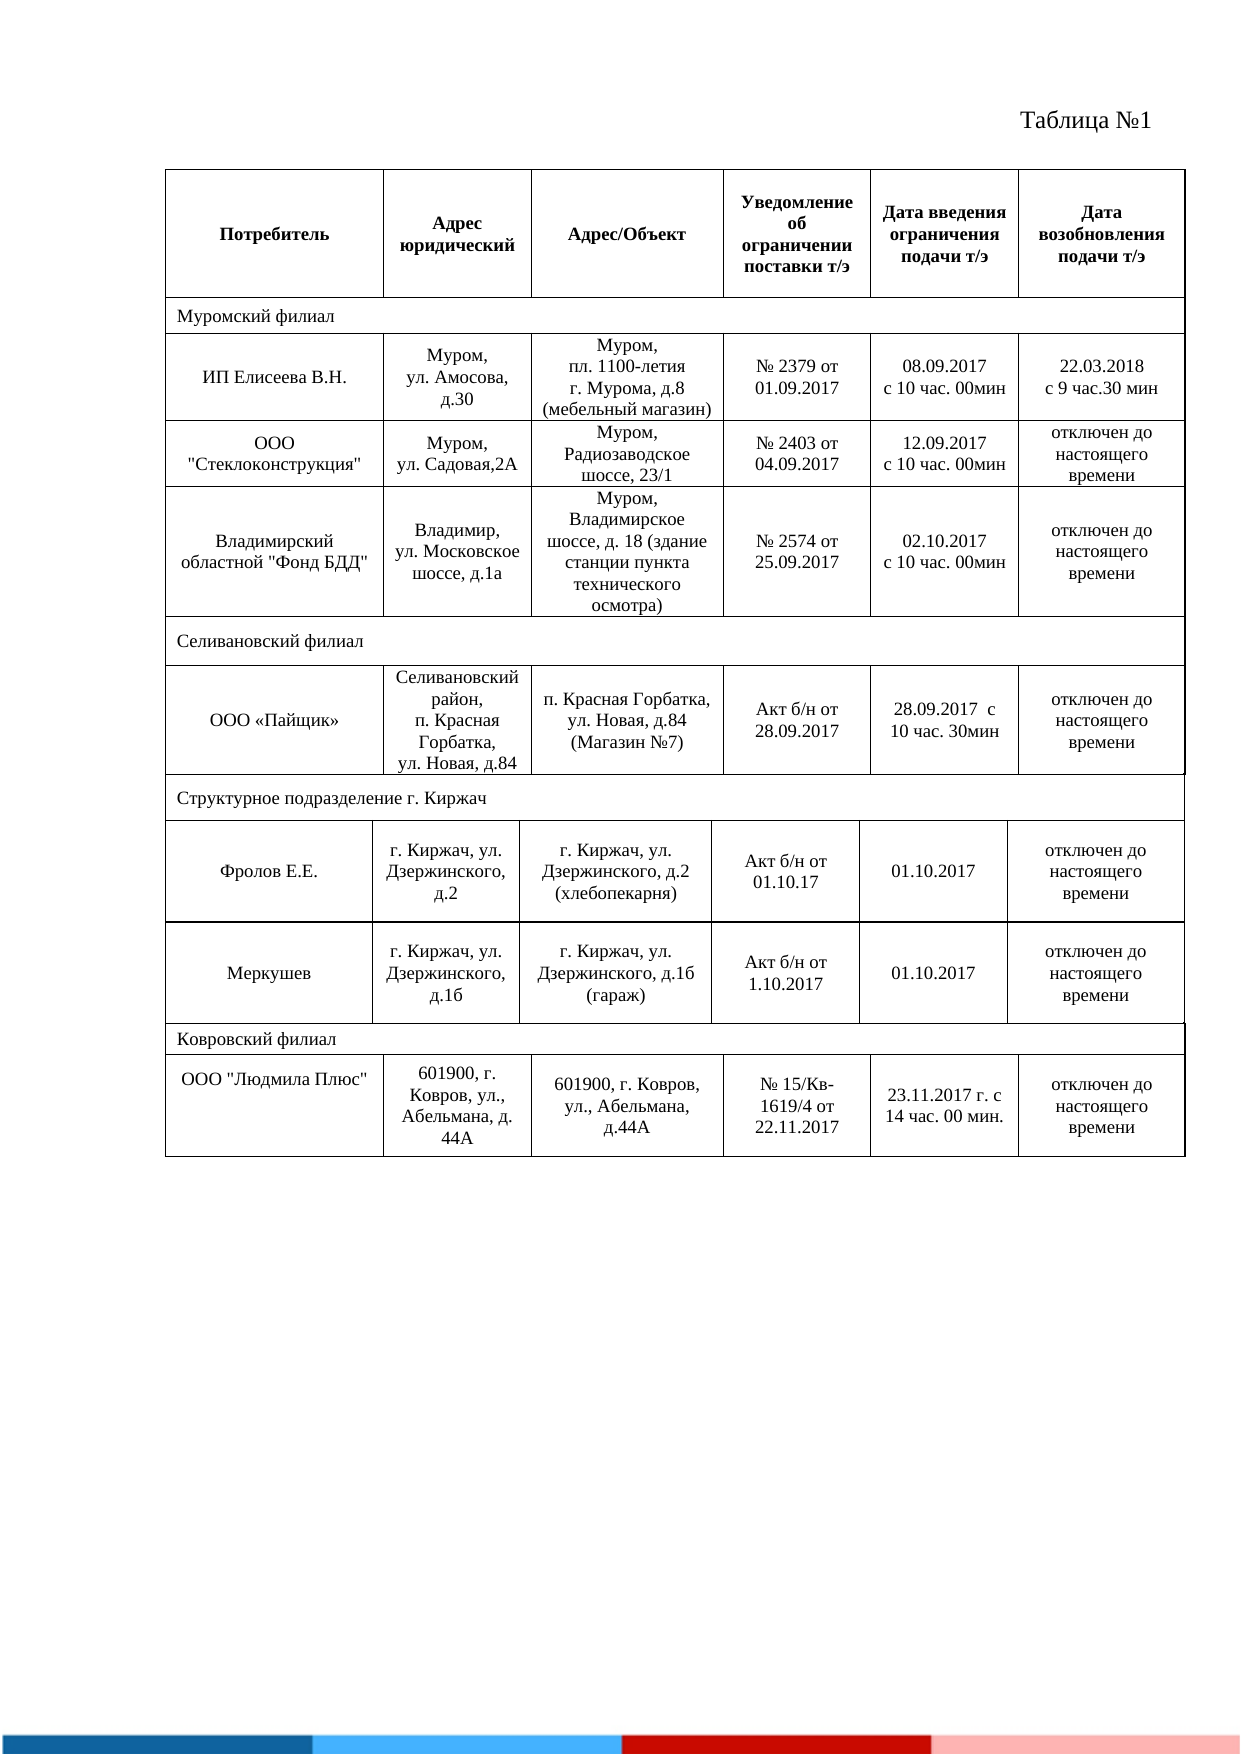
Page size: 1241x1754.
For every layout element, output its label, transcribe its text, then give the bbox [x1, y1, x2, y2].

table_cell Муром, ул. Садовая,2А [384, 421, 531, 486]
table_cell 12.09.2017 с 10 час. 00мин [871, 421, 1018, 486]
table_cell п. Красная Горбатка, ул. Новая, д.84 (Магазин №7) [532, 666, 723, 774]
table_header Адрес/Объект [532, 170, 723, 297]
table_cell 23.11.2017 г. с 14 час. 00 мин. [871, 1055, 1018, 1156]
table_cell № 2574 от 25.09.2017 [724, 487, 870, 616]
table_cell Ковровский филиал [166, 1024, 1184, 1054]
table_cell ООО "Стеклоконструкция" [166, 421, 383, 486]
table_cell Муром, пл. 1100-летия г. Мурома, д.8 (мебельный магазин) [532, 334, 723, 420]
table_header Уведомление об ограничении поставки т/э [724, 170, 870, 297]
table_cell Акт б/н от 01.10.17 [712, 821, 859, 921]
table_cell Муром, ул. Амосова, д.30 [384, 334, 531, 420]
table_cell г. Киржач, ул. Дзержинского, д.1б [373, 923, 519, 1023]
table_cell Селивановский филиал [166, 617, 1184, 665]
table_cell г. Киржач, ул. Дзержинского, д.2 (хлебопекарня) [520, 821, 711, 921]
table_cell отключен до настоящего времени [1019, 666, 1184, 774]
table_cell Фролов Е.Е. [166, 821, 372, 921]
table_cell 601900, г. Ковров, ул., Абельмана, д.44А [532, 1055, 723, 1156]
table_header Адрес юридический [384, 170, 531, 297]
table_cell 02.10.2017 с 10 час. 00мин [871, 487, 1018, 616]
table_cell Владимир, ул. Московское шоссе, д.1а [384, 487, 531, 616]
table_cell № 2403 от 04.09.2017 [724, 421, 870, 486]
table_cell Муром, Владимирское шоссе, д. 18 (здание станции пункта технического осмотра) [532, 487, 723, 616]
table_cell 01.10.2017 [860, 923, 1007, 1023]
table_cell отключен до настоящего времени [1019, 421, 1184, 486]
table_cell 22.03.2018 с 9 час.30 мин [1019, 334, 1184, 420]
table_cell 28.09.2017 с 10 час. 30мин [871, 666, 1018, 774]
table_cell г. Киржач, ул. Дзержинского, д.2 [373, 821, 519, 921]
table_cell Акт б/н от 28.09.2017 [724, 666, 870, 774]
table_cell № 15/Кв-1619/4 от 22.11.2017 [724, 1055, 870, 1156]
table_cell 08.09.2017 с 10 час. 00мин [871, 334, 1018, 420]
table_cell Структурное подразделение г. Киржач [166, 775, 1184, 820]
table_cell отключен до настоящего времени [1008, 923, 1184, 1023]
table_cell 601900, г. Ковров, ул., Абельмана, д. 44А [384, 1055, 531, 1156]
table_cell г. Киржач, ул. Дзержинского, д.1б (гараж) [520, 923, 711, 1023]
table_header Дата возобновления подачи т/э [1019, 170, 1184, 297]
table_cell Владимирский областной "Фонд БДД" [166, 487, 383, 616]
table_cell отключен до настоящего времени [1019, 1055, 1184, 1156]
table_cell ИП Елисеева В.Н. [166, 334, 383, 420]
table_cell Муром, Радиозаводское шоссе, 23/1 [532, 421, 723, 486]
table_cell ООО «Пайщик» [166, 666, 383, 774]
table_cell № 2379 от 01.09.2017 [724, 334, 870, 420]
table_cell Муромский филиал [166, 298, 1184, 332]
table_header Дата введения ограничения подачи т/э [871, 170, 1018, 297]
table_cell 01.10.2017 [860, 821, 1007, 921]
text Таблица №1 [177, 105, 1152, 134]
table_cell Меркушев [166, 923, 372, 1023]
table_cell Акт б/н от 1.10.2017 [712, 923, 859, 1023]
table_header Потребитель [166, 170, 383, 297]
table_cell ООО "Людмила Плюс" [166, 1055, 383, 1156]
table_cell отключен до настоящего времени [1019, 487, 1184, 616]
picture [0, 1724, 1241, 1754]
table_cell отключен до настоящего времени [1008, 821, 1184, 921]
table_cell Селивановский район, п. Красная Горбатка, ул. Новая, д.84 [384, 666, 531, 774]
